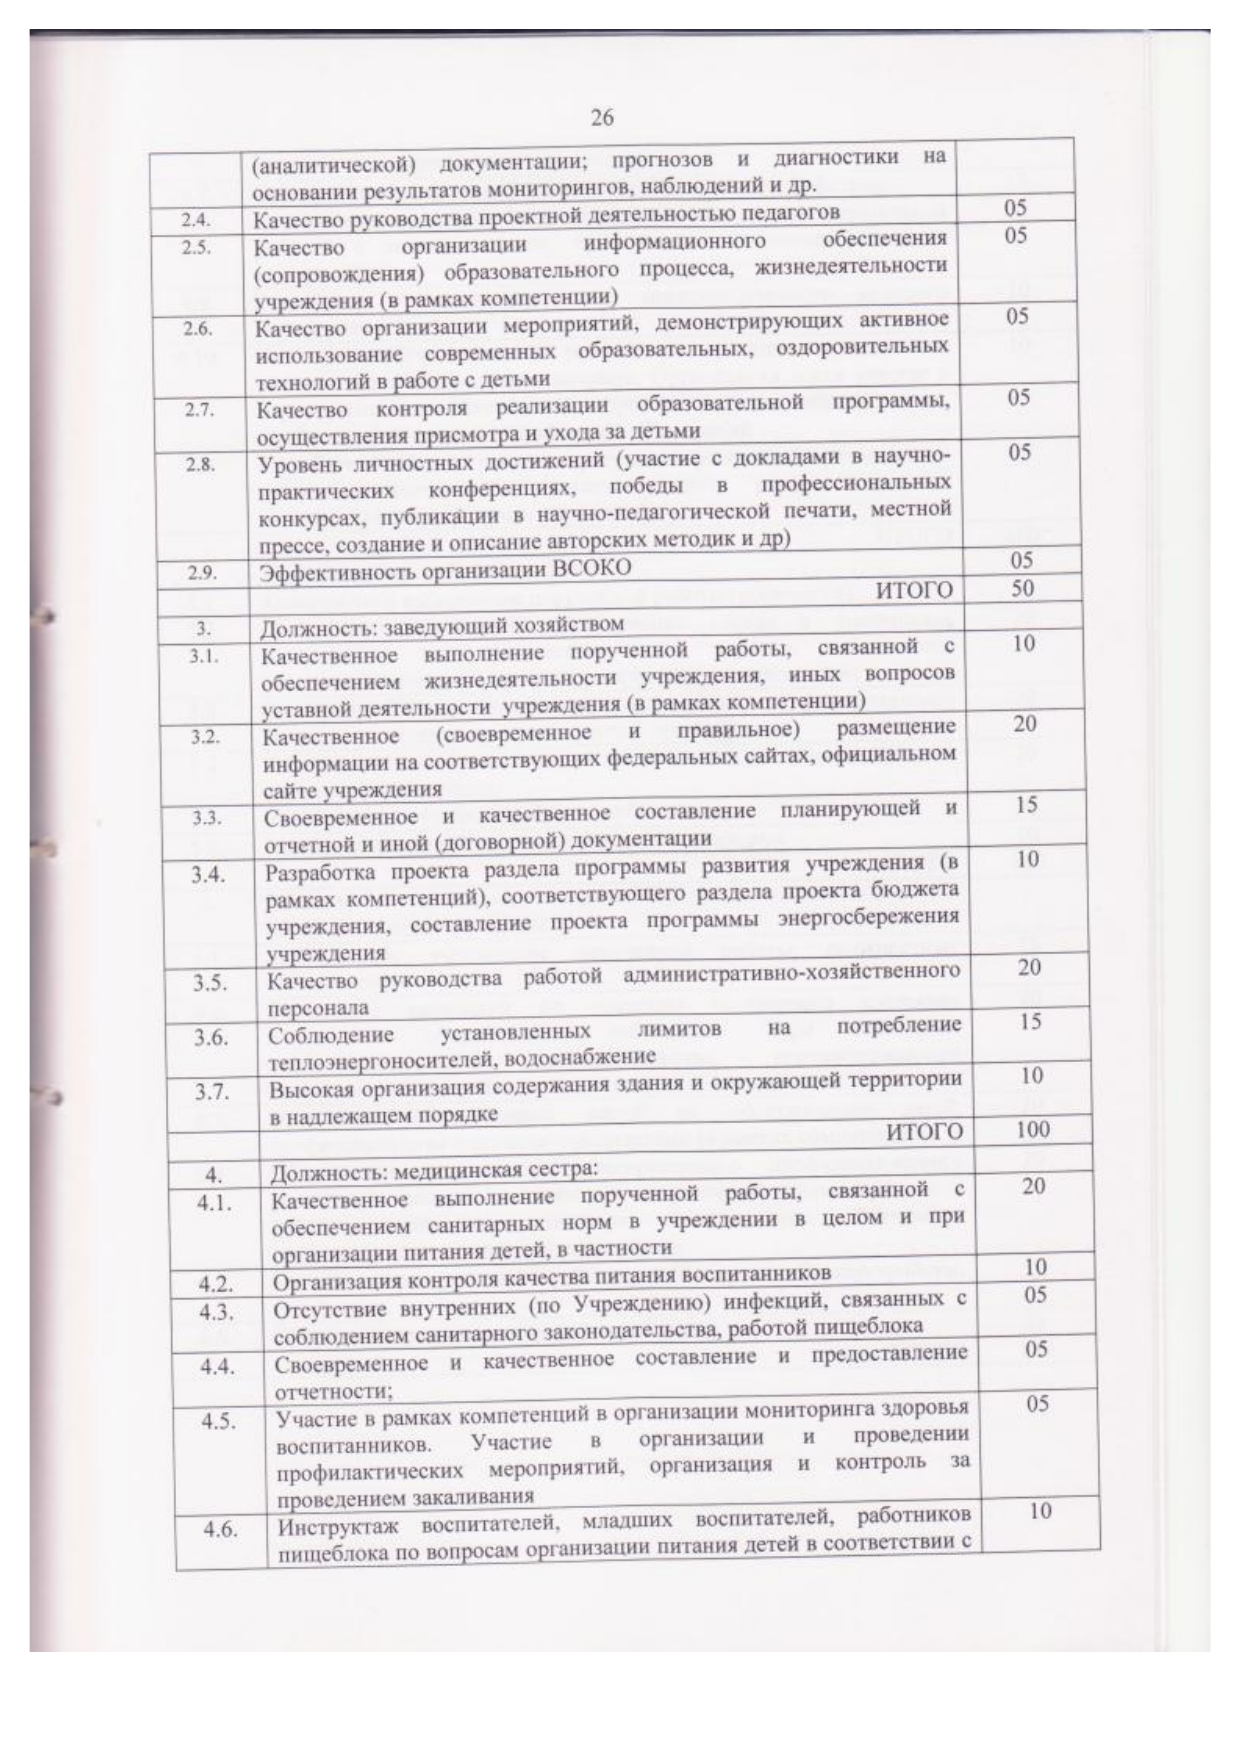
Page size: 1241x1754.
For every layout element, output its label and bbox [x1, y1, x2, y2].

picture [29, 29, 1211, 1652]
